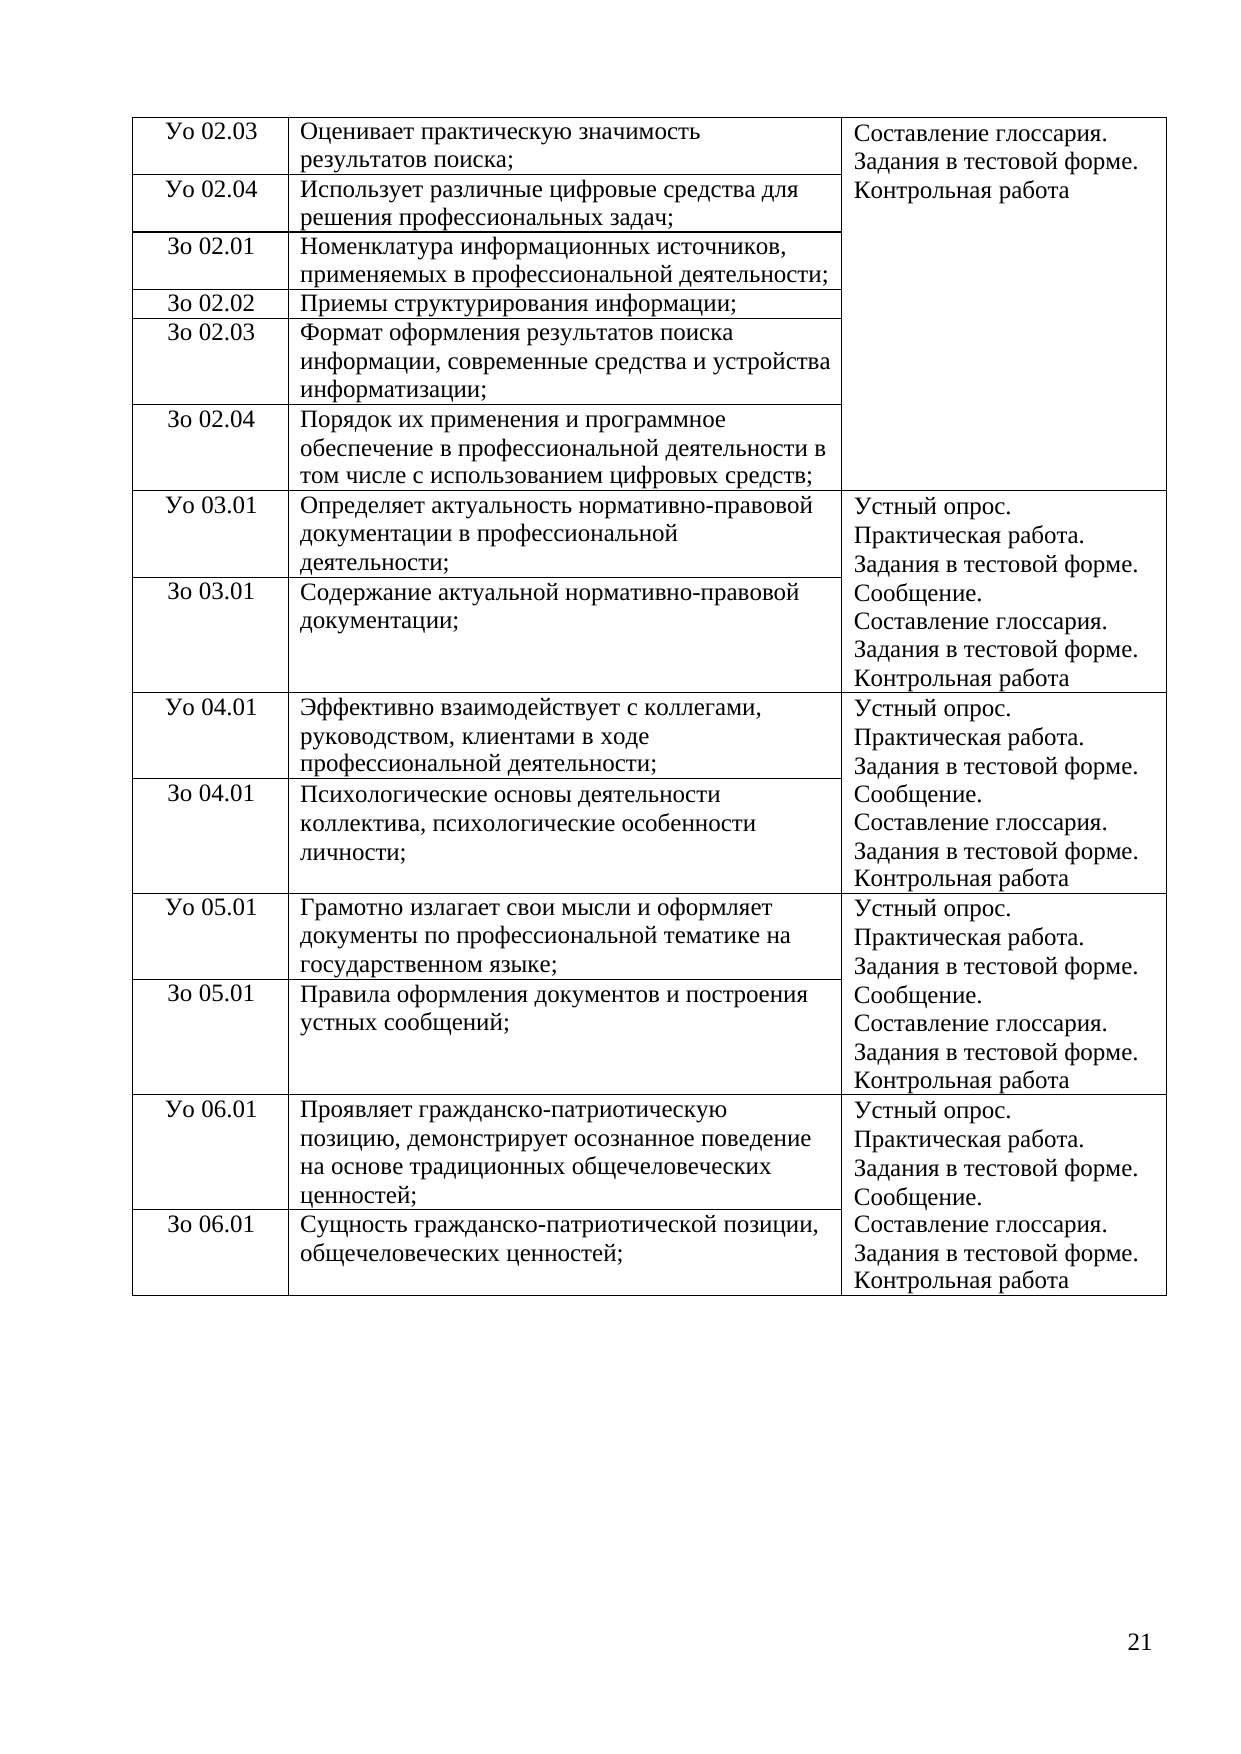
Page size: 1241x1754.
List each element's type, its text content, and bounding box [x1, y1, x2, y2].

table_cell Зо 06.01 [133, 1210, 288, 1294]
table_cell Содержание актуальной нормативно-правовой документации; [289, 578, 841, 692]
table_header Уо 02.03 [133, 118, 288, 174]
table_cell Зо 03.01 [133, 578, 288, 692]
table_cell Устный опрос. Практическая работа. Задания в тестовой форме. Сообщение. Составление глоссария. Задания в тестовой форме. Контрольная работа [842, 894, 1166, 1094]
table_cell Номенклатура информационных источников, применяемых в профессиональной деятельности; [289, 233, 841, 289]
table_cell Сущность гражданско-патриотической позиции, общечеловеческих ценностей; [289, 1210, 841, 1294]
table_cell Зо 02.02 [133, 290, 288, 318]
table_cell Формат оформления результатов поиска информации, современные средства и устройства информатизации; [289, 319, 841, 404]
table_cell Использует различные цифровые средства для решения профессиональных задач; [289, 175, 841, 231]
text 21 [121, 1627, 1152, 1655]
table_cell Проявляет гражданско-патриотическую позицию, демонстрирует осознанное поведение на основе традиционных общечеловеческих ценностей; [289, 1095, 841, 1209]
table_cell Приемы структурирования информации; [289, 290, 841, 318]
table_cell Уо 05.01 [133, 894, 288, 979]
table_cell Грамотно излагает свои мысли и оформляет документы по профессиональной тематике на государственном языке; [289, 894, 841, 979]
table_cell Зо 05.01 [133, 980, 288, 1094]
table_cell Уо 06.01 [133, 1095, 288, 1209]
table_cell Эффективно взаимодействует с коллегами, руководством, клиентами в ходе профессиональной деятельности; [289, 693, 841, 778]
table_cell Порядок их применения и программное обеспечение в профессиональной деятельности в том числе с использованием цифровых средств; [289, 405, 841, 490]
table_cell Правила оформления документов и построения устных сообщений; [289, 980, 841, 1094]
table_cell Зо 02.04 [133, 405, 288, 490]
table_cell Зо 02.03 [133, 319, 288, 404]
table_header Оценивает практическую значимость результатов поиска; [289, 118, 841, 174]
table_cell Определяет актуальность нормативно-правовой документации в профессиональной деятельности; [289, 491, 841, 577]
table_cell Устный опрос. Практическая работа. Задания в тестовой форме. Сообщение. Составление глоссария. Задания в тестовой форме. Контрольная работа [842, 1095, 1166, 1294]
table_header Составление глоссария. Задания в тестовой форме. Контрольная работа [842, 118, 1166, 490]
table_cell Устный опрос. Практическая работа. Задания в тестовой форме. Сообщение. Составление глоссария. Задания в тестовой форме. Контрольная работа [842, 491, 1166, 692]
table_cell Зо 02.01 [133, 233, 288, 289]
table_cell Психологические основы деятельности коллектива, психологические особенности личности; [289, 779, 841, 892]
table_cell Уо 02.04 [133, 175, 288, 231]
table_cell Зо 04.01 [133, 779, 288, 892]
table_cell Устный опрос. Практическая работа. Задания в тестовой форме. Сообщение. Составление глоссария. Задания в тестовой форме. Контрольная работа [842, 693, 1166, 892]
table_cell Уо 04.01 [133, 693, 288, 778]
table_cell Уо 03.01 [133, 491, 288, 577]
